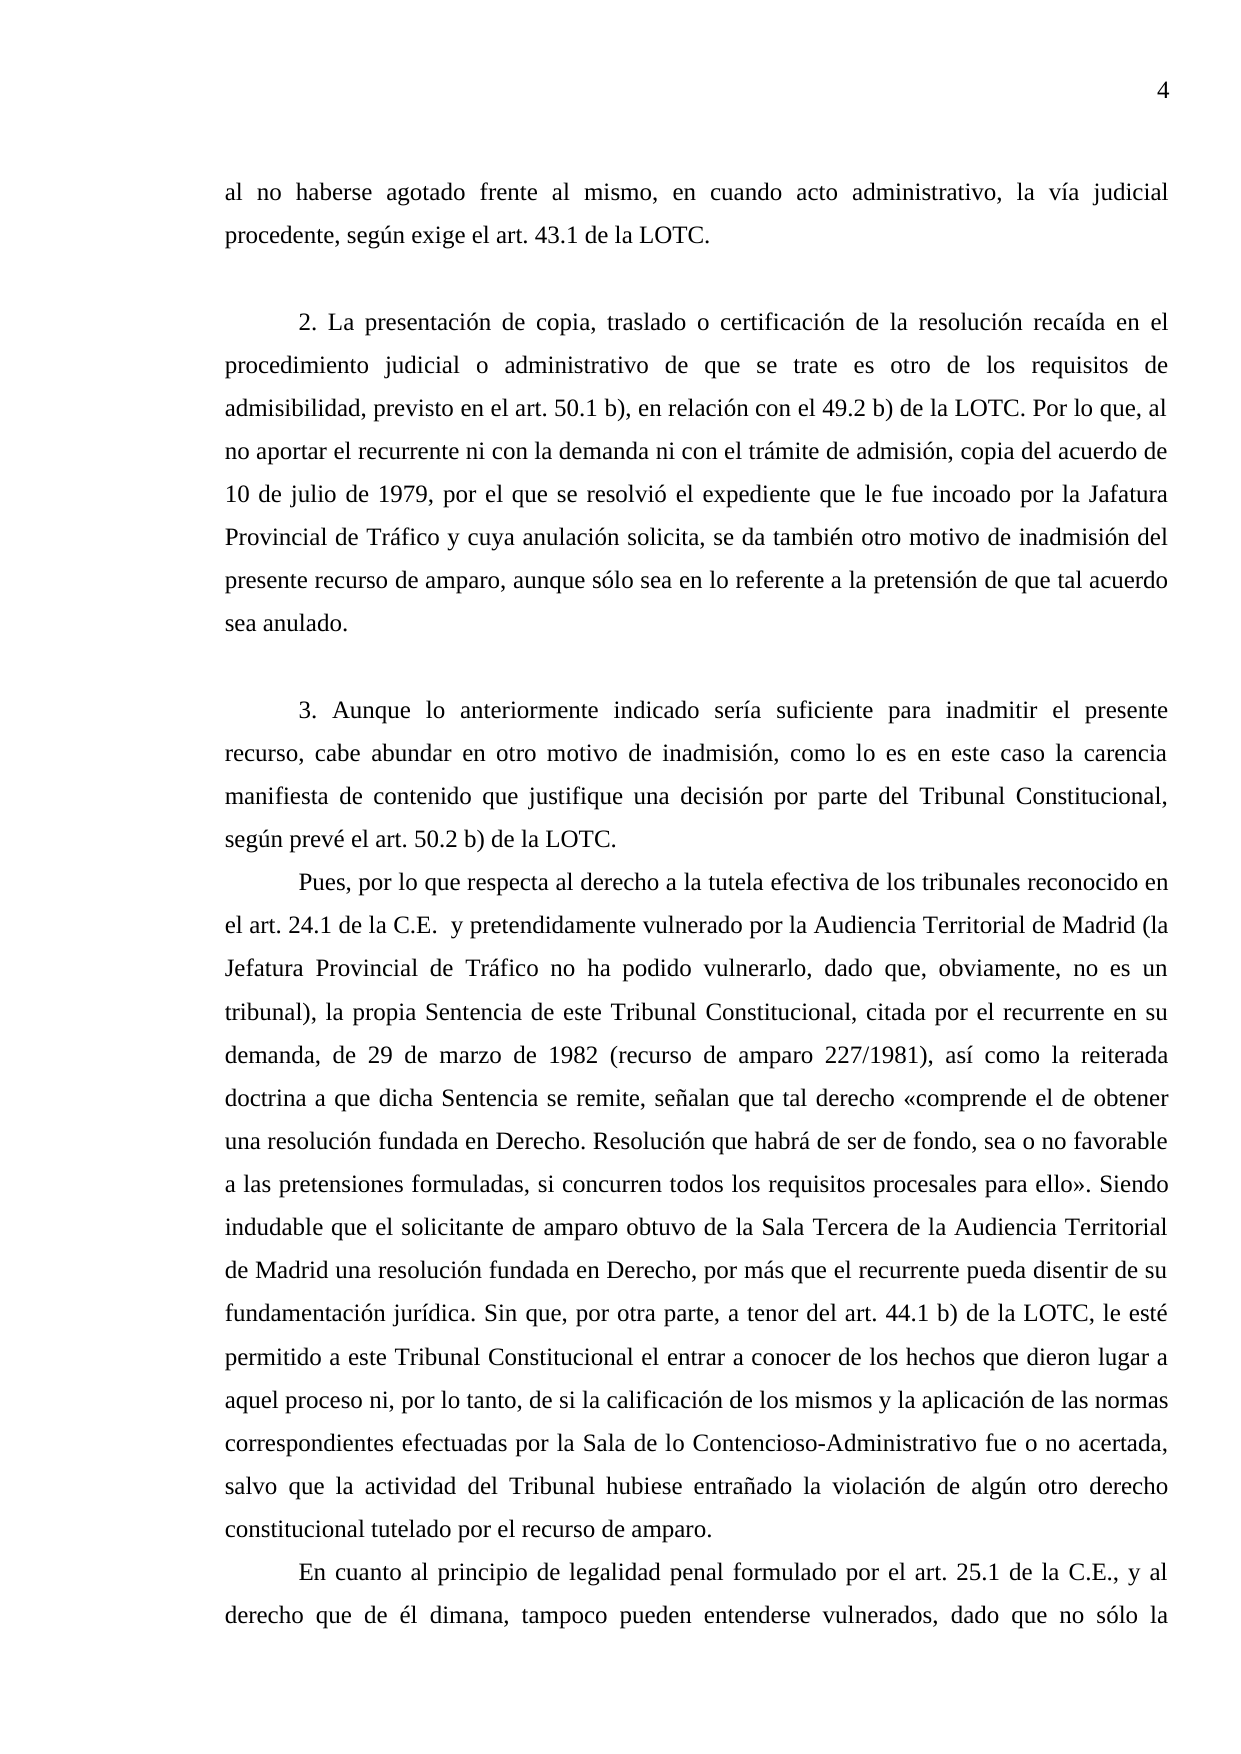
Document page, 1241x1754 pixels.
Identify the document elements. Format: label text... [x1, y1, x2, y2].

text 3. Aunque lo anteriormente indicado sería suficiente para inadmitir el presente recurso, cabe abundar en otro motivo de inadmisión, como lo es en este caso la carencia manifiesta de contenido que justifique una decisión por parte del Tribunal Constitucional, según prevé el art. 50.2 b) de la LOTC. [224, 695, 1169, 853]
text 2. La presentación de copia, traslado o certificación de la resolución recaída en el procedimiento judicial o administrativo de que se trate es otro de los requisitos de admisibilidad, previsto en el art. 50.1 b), en relación con el 49.2 b) de la LOTC. Por lo que, al no aportar el recurrente ni con la demanda ni con el trámite de admisión, copia del acuerdo de 10 de julio de 1979, por el que se resolvió el expediente que le fue incoado por la Jafatura Provincial de Tráfico y cuya anulación solicita, se da también otro motivo de inadmisión del presente recurso de amparo, aunque sólo sea en lo referente a la pretensión de que tal acuerdo sea anulado. [224, 307, 1169, 637]
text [224, 1557, 1169, 1629]
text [224, 177, 1169, 249]
text Pues, por lo que respecta al derecho a la tutela efectiva de los tribunales reconocido en el art. 24.1 de la C.E. y pretendidamente vulnerado por la Audiencia Territorial de Madrid (la Jefatura Provincial de Tráfico no ha podido vulnerarlo, dado que, obviamente, no es un tribunal), la propia Sentencia de este Tribunal Constitucional, citada por el recurrente en su demanda, de 29 de marzo de 1982 (recurso de amparo 227/1981), así como la reiterada doctrina a que dicha Sentencia se remite, señalan que tal derecho «comprende el de obtener una resolución fundada en Derecho. Resolución que habrá de ser de fondo, sea o no favorable a las pretensiones formuladas, si concurren todos los requisitos procesales para ello». Siendo indudable que el solicitante de amparo obtuvo de la Sala Tercera de la Audiencia Territorial de Madrid una resolución fundada en Derecho, por más que el recurrente pueda disentir de su fundamentación jurídica. Sin que, por otra parte, a tenor del art. 44.1 b) de la LOTC, le esté permitido a este Tribunal Constitucional el entrar a conocer de los hechos que dieron lugar a aquel proceso ni, por lo tanto, de si la calificación de los mismos y la aplicación de las normas correspondientes efectuadas por la Sala de lo Contencioso-Administrativo fue o no acertada, salvo que la actividad del Tribunal hubiese entrañado la violación de algún otro derecho constitucional tutelado por el recurso de amparo. [224, 867, 1169, 1543]
